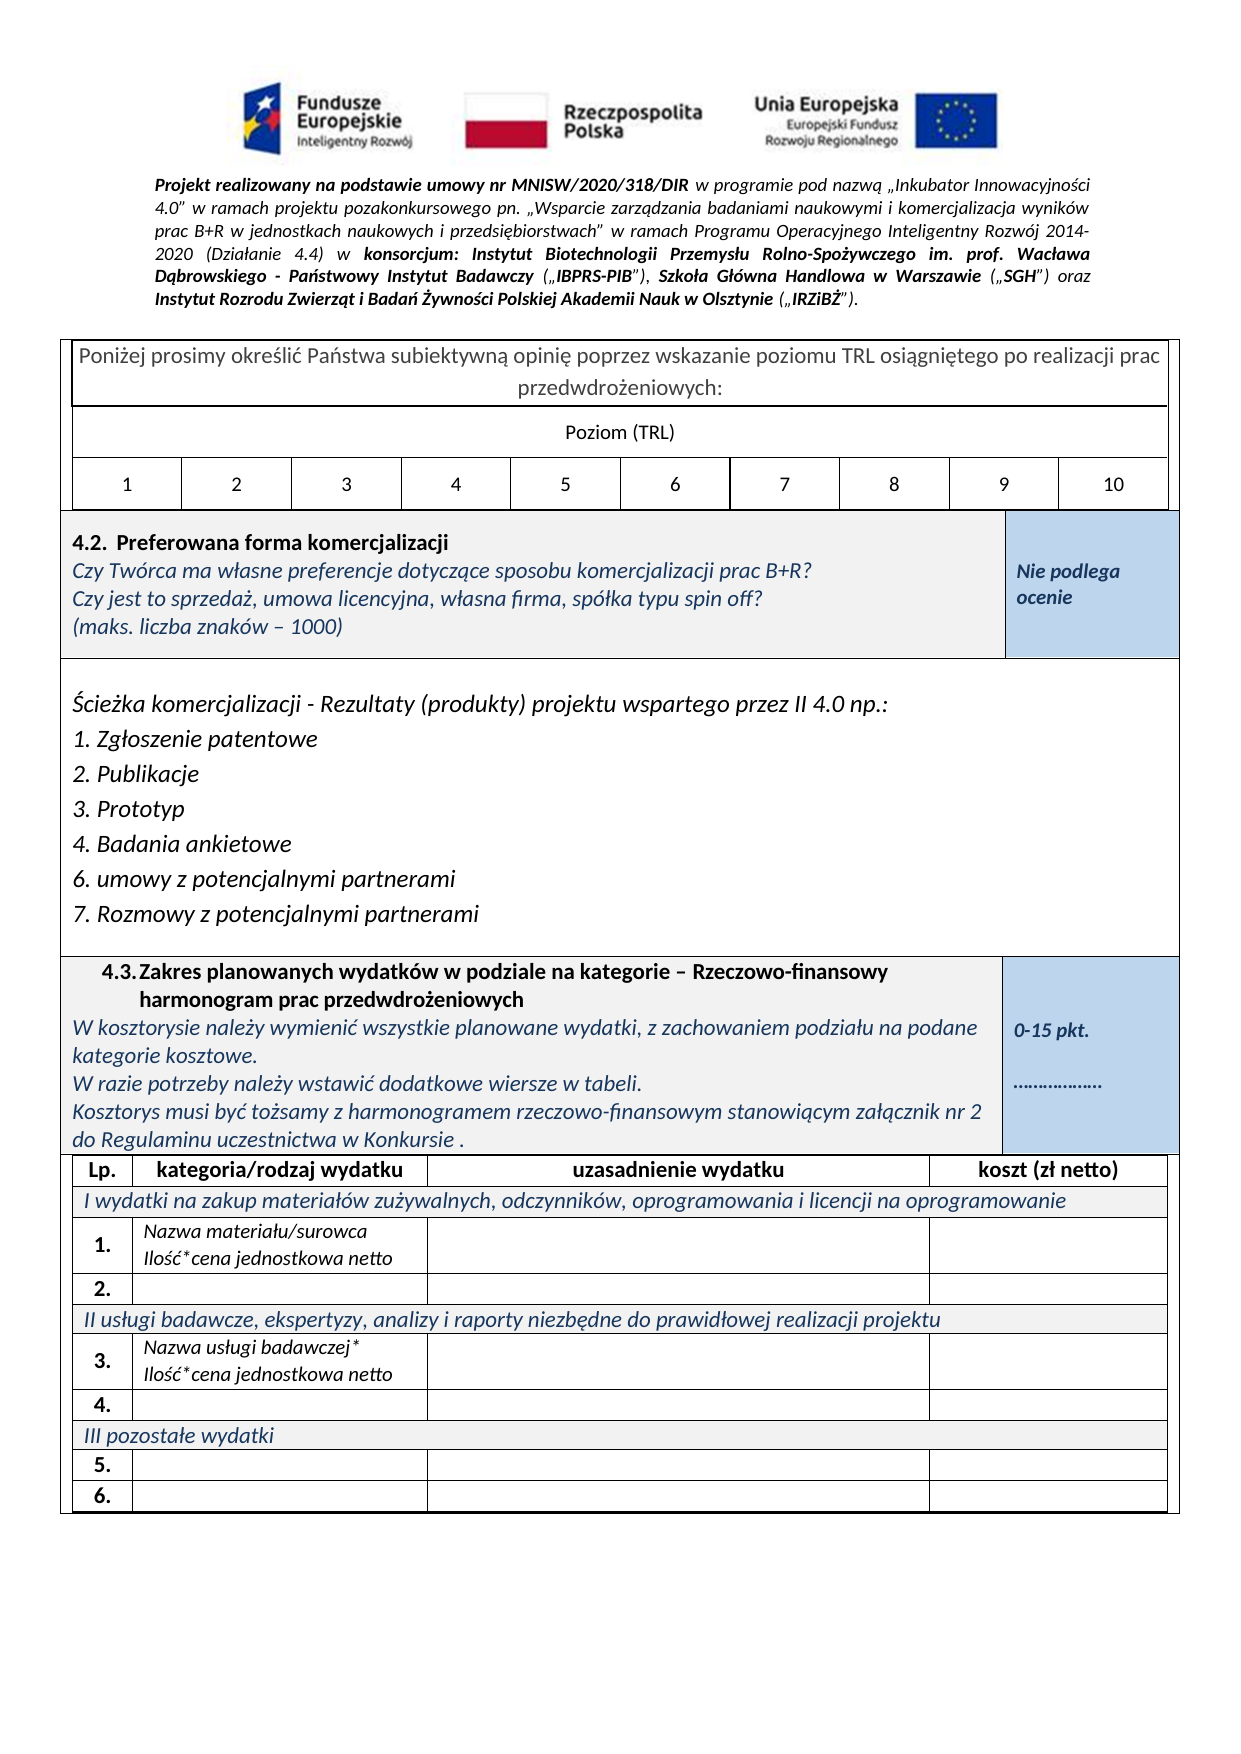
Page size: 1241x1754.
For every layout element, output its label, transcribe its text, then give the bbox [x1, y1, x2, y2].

table_cell [73, 1481, 132, 1511]
table_cell [930, 1481, 1167, 1511]
table_cell [930, 1334, 1167, 1389]
table_cell [133, 1218, 427, 1273]
table_cell [930, 1156, 1167, 1186]
table_cell Preferowana forma komercjalizacji Czy Twórca ma własne preferencje dotyczące sposobu komercjalizacji prac B+R? Czy jest to sprzedaż, umowa licencyjna, własna firma, spółka typu spin off? (maks. liczba znaków – 1000) [61, 511, 1005, 657]
table_cell Ścieżka komercjalizacji - Rezultaty (produkty) projektu wspartego przez II 4.0 np.: 1. Zgłoszenie patentowe 2. Publikacje 3. Prototyp 4. Badania ankietowe 6. umowy z potencjalnymi partnerami 7. Rozmowy z potencjalnymi partnerami [61, 659, 1179, 956]
table_cell [930, 1450, 1167, 1480]
table_cell [133, 1450, 427, 1480]
table_cell [133, 1334, 427, 1389]
table_cell [428, 1218, 929, 1273]
table_cell [428, 1334, 929, 1389]
table_cell [133, 1390, 427, 1420]
table_cell [428, 1481, 929, 1511]
table_cell [428, 1156, 929, 1186]
table_cell [428, 1274, 929, 1304]
table_cell Zakres planowanych wydatków w podziale na kategorie – Rzeczowo-finansowy harmonogram prac przedwdrożeniowych W kosztorysie należy wymienić wszystkie planowane wydatki, z zachowaniem podziału na podane kategorie kosztowe. W razie potrzeby należy wstawić dodatkowe wiersze w tabeli. Kosztorys musi być tożsamy z harmonogramem rzeczowo-finansowym stanowiącym załącznik nr 2 do Regulaminu uczestnictwa w Konkursie . [61, 957, 1002, 1153]
table_cell [73, 1450, 132, 1480]
table_cell [133, 1481, 427, 1511]
table_cell Nie podlega ocenie [1006, 511, 1179, 657]
table_cell [1168, 1155, 1179, 1512]
table_cell [73, 1218, 132, 1273]
table_cell 0-15 pkt. ……………… [1003, 957, 1179, 1153]
table_cell [930, 1274, 1167, 1304]
table_cell [133, 1156, 427, 1186]
table_cell [930, 1390, 1167, 1420]
table_cell [73, 1334, 132, 1389]
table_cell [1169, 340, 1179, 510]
table_cell [428, 1390, 929, 1420]
table_cell [133, 1274, 427, 1304]
table_cell [61, 1155, 72, 1512]
table_cell [73, 1390, 132, 1420]
table_cell [428, 1450, 929, 1480]
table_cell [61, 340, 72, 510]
table_cell Prosimy o podanie opisu oraz wyniku prac przedwdrożeniowych wraz z uzasadnieniem konieczności ich przeprowadzenia. [73, 341, 1168, 509]
picture [226, 65, 1015, 173]
table_cell [930, 1218, 1167, 1273]
table_cell [73, 1156, 132, 1186]
table_cell [73, 1274, 132, 1304]
